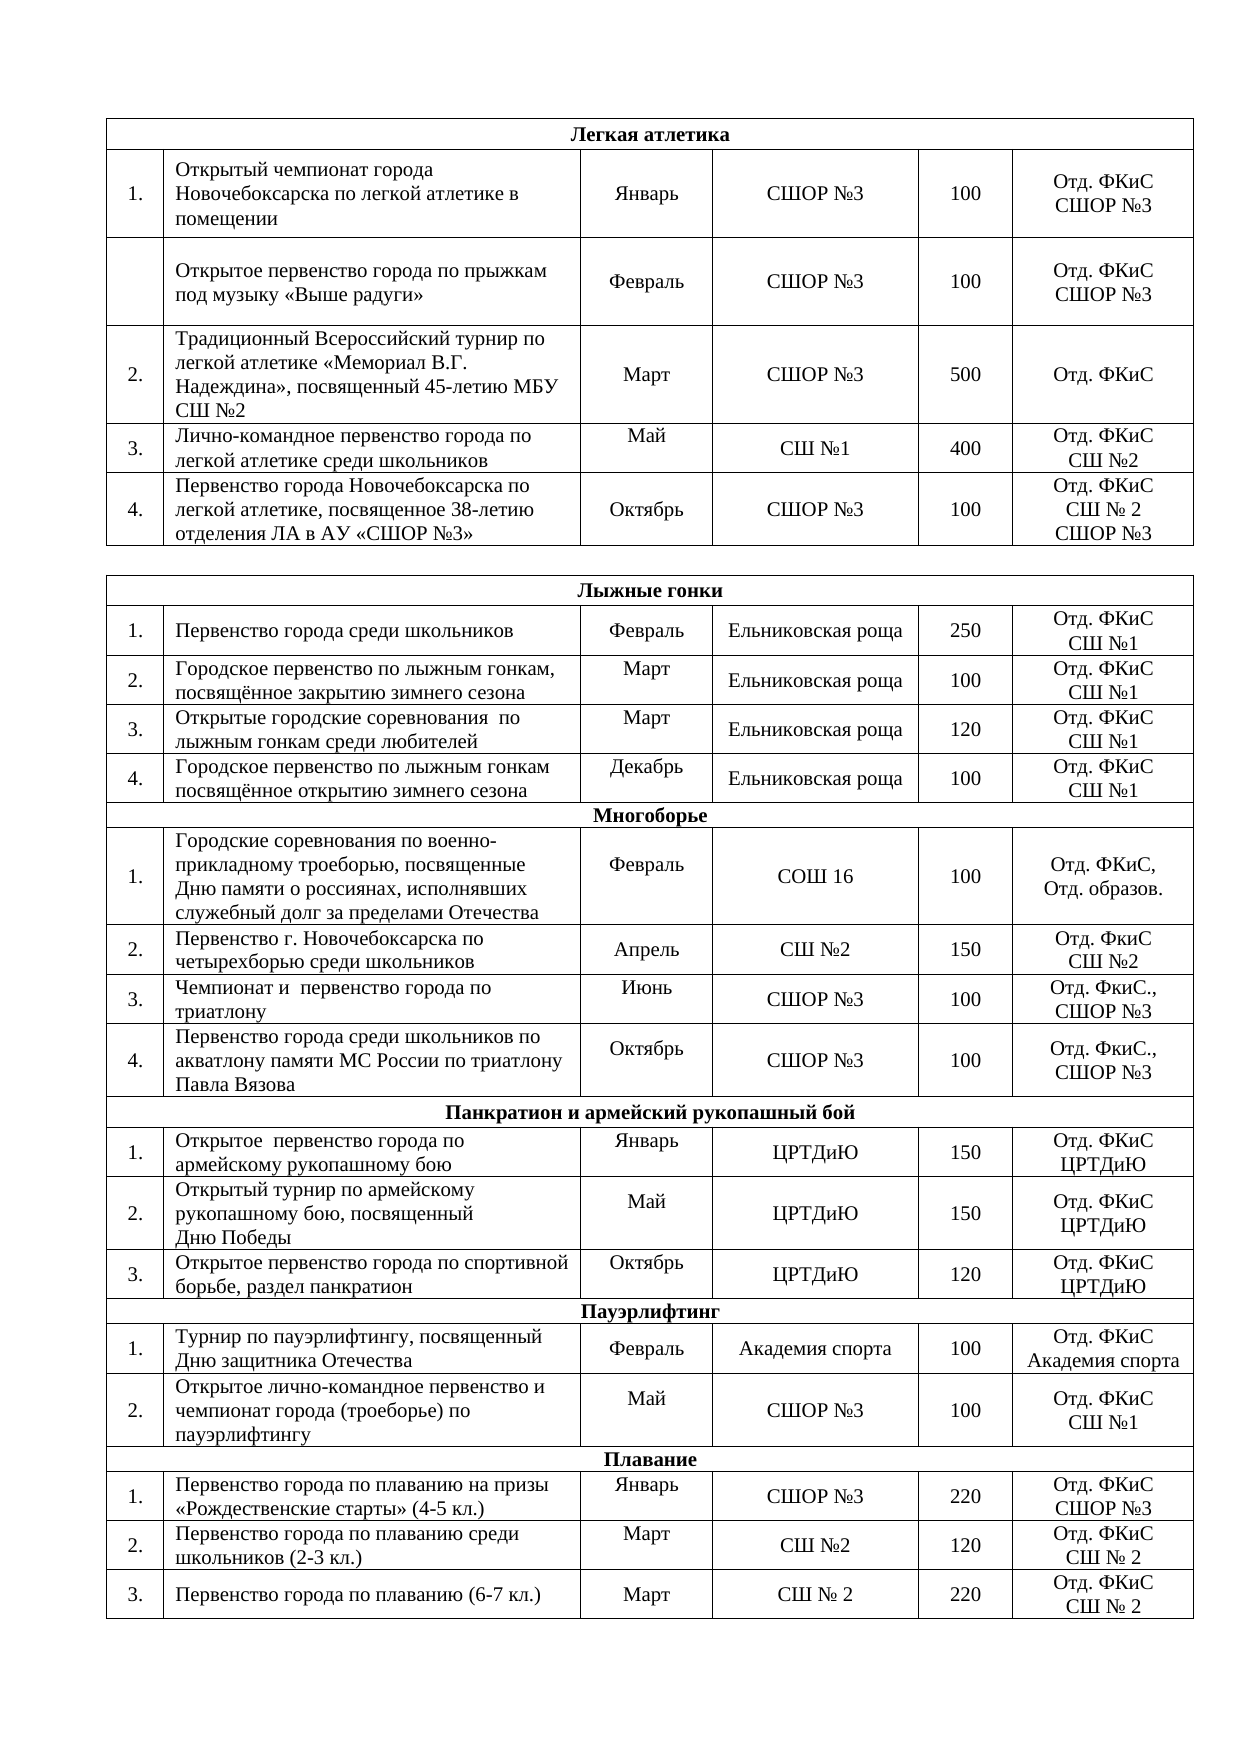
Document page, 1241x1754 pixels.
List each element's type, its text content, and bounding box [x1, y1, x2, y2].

table_cell Февраль [581, 828, 712, 924]
table_cell 3. [107, 975, 163, 1023]
table_cell Июнь [581, 975, 712, 1023]
table_cell Февраль [581, 1324, 712, 1372]
table_cell Первенство города среди школьников [164, 606, 580, 654]
table_cell 3. [107, 424, 163, 472]
table_cell Первенство города по плаванию среди школьников (2-3 кл.) [164, 1521, 580, 1569]
table_cell Март [581, 1521, 712, 1569]
table_cell 2. [107, 1177, 163, 1249]
table_cell 400 [919, 424, 1012, 472]
table_cell Февраль [581, 606, 712, 654]
table_cell Отд. ФКиС СШ № 2 СШОР №3 [1013, 473, 1193, 545]
table_cell 100 [919, 473, 1012, 545]
table_cell 3. [107, 1570, 163, 1618]
table_cell Первенство города по плаванию (6-7 кл.) [164, 1570, 580, 1618]
table_cell Отд. ФкиС., СШОР №3 [1013, 975, 1193, 1023]
table_cell 2. [107, 1521, 163, 1569]
table_cell Первенство города Новочебоксарска по легкой атлетике, посвященное 38-летию отделения ЛА в АУ «СШОР №3» [164, 473, 580, 545]
table_cell Отд. ФКиС СШОР №3 [1013, 150, 1193, 237]
table_cell Легкая атлетика [107, 119, 1193, 149]
table_cell Открытый турнир по армейскому рукопашному бою, посвященный Дню Победы [164, 1177, 580, 1249]
table_cell Отд. ФкиС., СШОР №3 [1013, 1024, 1193, 1096]
table_cell Открытый чемпионат города Новочебоксарска по легкой атлетике в помещении [164, 150, 580, 237]
table_cell 150 [919, 1177, 1012, 1249]
table_cell 100 [919, 754, 1012, 802]
table_cell Апрель [581, 925, 712, 973]
table_cell 2. [107, 925, 163, 973]
table_cell Март [581, 326, 712, 422]
table_cell Плавание [107, 1447, 1193, 1471]
table_cell Отд. ФКиС ЦРТДиЮ [1013, 1177, 1193, 1249]
table_cell Отд. ФКиС, Отд. образов. [1013, 828, 1193, 924]
table_cell 3. [107, 1250, 163, 1298]
table_cell СШ №1 [713, 424, 918, 472]
table_cell СШ № 2 [713, 1570, 918, 1618]
table_cell 220 [919, 1472, 1012, 1520]
table_cell СШОР №3 [713, 326, 918, 422]
table_cell Первенство города среди школьников по акватлону памяти МС России по триатлону Павла Вязова [164, 1024, 580, 1096]
table_cell 120 [919, 1250, 1012, 1298]
table_cell Май [581, 424, 712, 472]
table_cell ЦРТДиЮ [713, 1250, 918, 1298]
table_cell Отд. ФКиС СШ № 2 [1013, 1570, 1193, 1618]
table_cell Ельниковская роща [713, 705, 918, 753]
table_cell Лично-командное первенство города по легкой атлетике среди школьников [164, 424, 580, 472]
table_cell Отд. ФКиС СШ №1 [1013, 754, 1193, 802]
table_cell СШОР №3 [713, 473, 918, 545]
table_cell 2. [107, 656, 163, 704]
table_cell СШОР №3 [713, 1024, 918, 1096]
table_cell Открытое первенство города по прыжкам под музыку «Выше радуги» [164, 238, 580, 325]
table_cell Отд. ФКиС ЦРТДиЮ [1013, 1128, 1193, 1176]
table_cell 2. [107, 326, 163, 422]
table_cell ЦРТДиЮ [713, 1128, 918, 1176]
table_cell Март [581, 1570, 712, 1618]
table_cell Пауэрлифтинг [107, 1299, 1193, 1323]
table_cell Городское первенство по лыжным гонкам посвящённое открытию зимнего сезона [164, 754, 580, 802]
table_cell Чемпионат и первенство города по триатлону [164, 975, 580, 1023]
table_cell Отд. ФКиС ЦРТДиЮ [1013, 1250, 1193, 1298]
table_cell Отд. ФКиС СШ № 2 [1013, 1521, 1193, 1569]
table_cell 100 [919, 1324, 1012, 1372]
table_cell 1. [107, 1128, 163, 1176]
table_cell Открытое первенство города по армейскому рукопашному бою [164, 1128, 580, 1176]
table_cell 150 [919, 925, 1012, 973]
table_cell 220 [919, 1570, 1012, 1618]
table_cell 1. [107, 1324, 163, 1372]
table_cell Отд. ФКиС [1013, 326, 1193, 422]
table_cell СШОР №3 [713, 150, 918, 237]
table_cell СОШ 16 [713, 828, 918, 924]
table_cell Октябрь [581, 1250, 712, 1298]
table_cell Отд. ФКиС СШ №1 [1013, 705, 1193, 753]
table_cell 100 [919, 656, 1012, 704]
table_cell Открытое лично-командное первенство и чемпионат города (троеборье) по пауэрлифтингу [164, 1374, 580, 1446]
table_cell 3. [107, 705, 163, 753]
table_cell 2. [107, 1374, 163, 1446]
table_cell Отд. ФКиС СШ №2 [1013, 424, 1193, 472]
table_cell 250 [919, 606, 1012, 654]
table_cell 1. [107, 1472, 163, 1520]
table_cell СШОР №3 [713, 238, 918, 325]
table_cell 100 [919, 1024, 1012, 1096]
table_cell Отд. ФКиС СШ №1 [1013, 656, 1193, 704]
table_cell Ельниковская роща [713, 656, 918, 704]
table_cell СШ №2 [713, 925, 918, 973]
table_cell 150 [919, 1128, 1012, 1176]
table_cell Январь [581, 150, 712, 237]
table_cell Ельниковская роща [713, 606, 918, 654]
table_cell 1. [107, 150, 163, 237]
table_cell 4. [107, 754, 163, 802]
table_cell 120 [919, 705, 1012, 753]
table_cell Отд. ФКиС СШ №1 [1013, 1374, 1193, 1446]
table_cell 100 [919, 238, 1012, 325]
table_cell 4. [107, 473, 163, 545]
table_cell 100 [919, 150, 1012, 237]
table_cell Городское первенство по лыжным гонкам, посвящённое закрытию зимнего сезона [164, 656, 580, 704]
table_cell Многоборье [107, 803, 1193, 827]
table_cell [107, 238, 163, 325]
table_cell Январь [581, 1472, 712, 1520]
table_cell Открытые городские соревнования по лыжным гонкам среди любителей [164, 705, 580, 753]
table_cell Открытое первенство города по спортивной борьбе, раздел панкратион [164, 1250, 580, 1298]
table_cell Отд. ФКиС СШ №1 [1013, 606, 1193, 654]
table_cell Март [581, 656, 712, 704]
table_cell Май [581, 1374, 712, 1446]
table_cell Октябрь [581, 473, 712, 545]
table_cell Февраль [581, 238, 712, 325]
table_cell 120 [919, 1521, 1012, 1569]
table_cell Май [581, 1177, 712, 1249]
table_cell Отд. ФкиС СШ №2 [1013, 925, 1193, 973]
table_cell 500 [919, 326, 1012, 422]
table_cell Первенство города по плаванию на призы «Рождественские старты» (4-5 кл.) [164, 1472, 580, 1520]
table_cell Турнир по пауэрлифтингу, посвященный Дню защитника Отечества [164, 1324, 580, 1372]
table_cell 4. [107, 1024, 163, 1096]
table_cell СШОР №3 [713, 975, 918, 1023]
table_cell Ельниковская роща [713, 754, 918, 802]
table_cell Март [581, 705, 712, 753]
table_cell ЦРТДиЮ [713, 1177, 918, 1249]
table_cell 100 [919, 828, 1012, 924]
table_cell Октябрь [581, 1024, 712, 1096]
table_cell СШ №2 [713, 1521, 918, 1569]
table_cell 1. [107, 606, 163, 654]
table_cell СШОР №3 [713, 1472, 918, 1520]
table_cell Панкратион и армейский рукопашный бой [107, 1097, 1193, 1127]
table_cell Городские соревнования по военно-прикладному троеборью, посвященные Дню памяти о россиянах, исполнявших служебный долг за пределами Отечества [164, 828, 580, 924]
table_cell Отд. ФКиС СШОР №3 [1013, 238, 1193, 325]
table_cell 1. [107, 828, 163, 924]
table_cell Январь [581, 1128, 712, 1176]
table_cell Отд. ФКиС СШОР №3 [1013, 1472, 1193, 1520]
table_cell Первенство г. Новочебоксарска по четырехборью среди школьников [164, 925, 580, 973]
table_cell 100 [919, 975, 1012, 1023]
table_cell СШОР №3 [713, 1374, 918, 1446]
table_cell Академия спорта [713, 1324, 918, 1372]
table_cell Отд. ФКиС Академия спорта [1013, 1324, 1193, 1372]
table_cell Традиционный Всероссийский турнир по легкой атлетике «Мемориал В.Г. Надеждина», посвященный 45-летию МБУ СШ №2 [164, 326, 580, 422]
table_cell 100 [919, 1374, 1012, 1446]
table_header Лыжные гонки [107, 576, 1193, 605]
table_cell Декабрь [581, 754, 712, 802]
